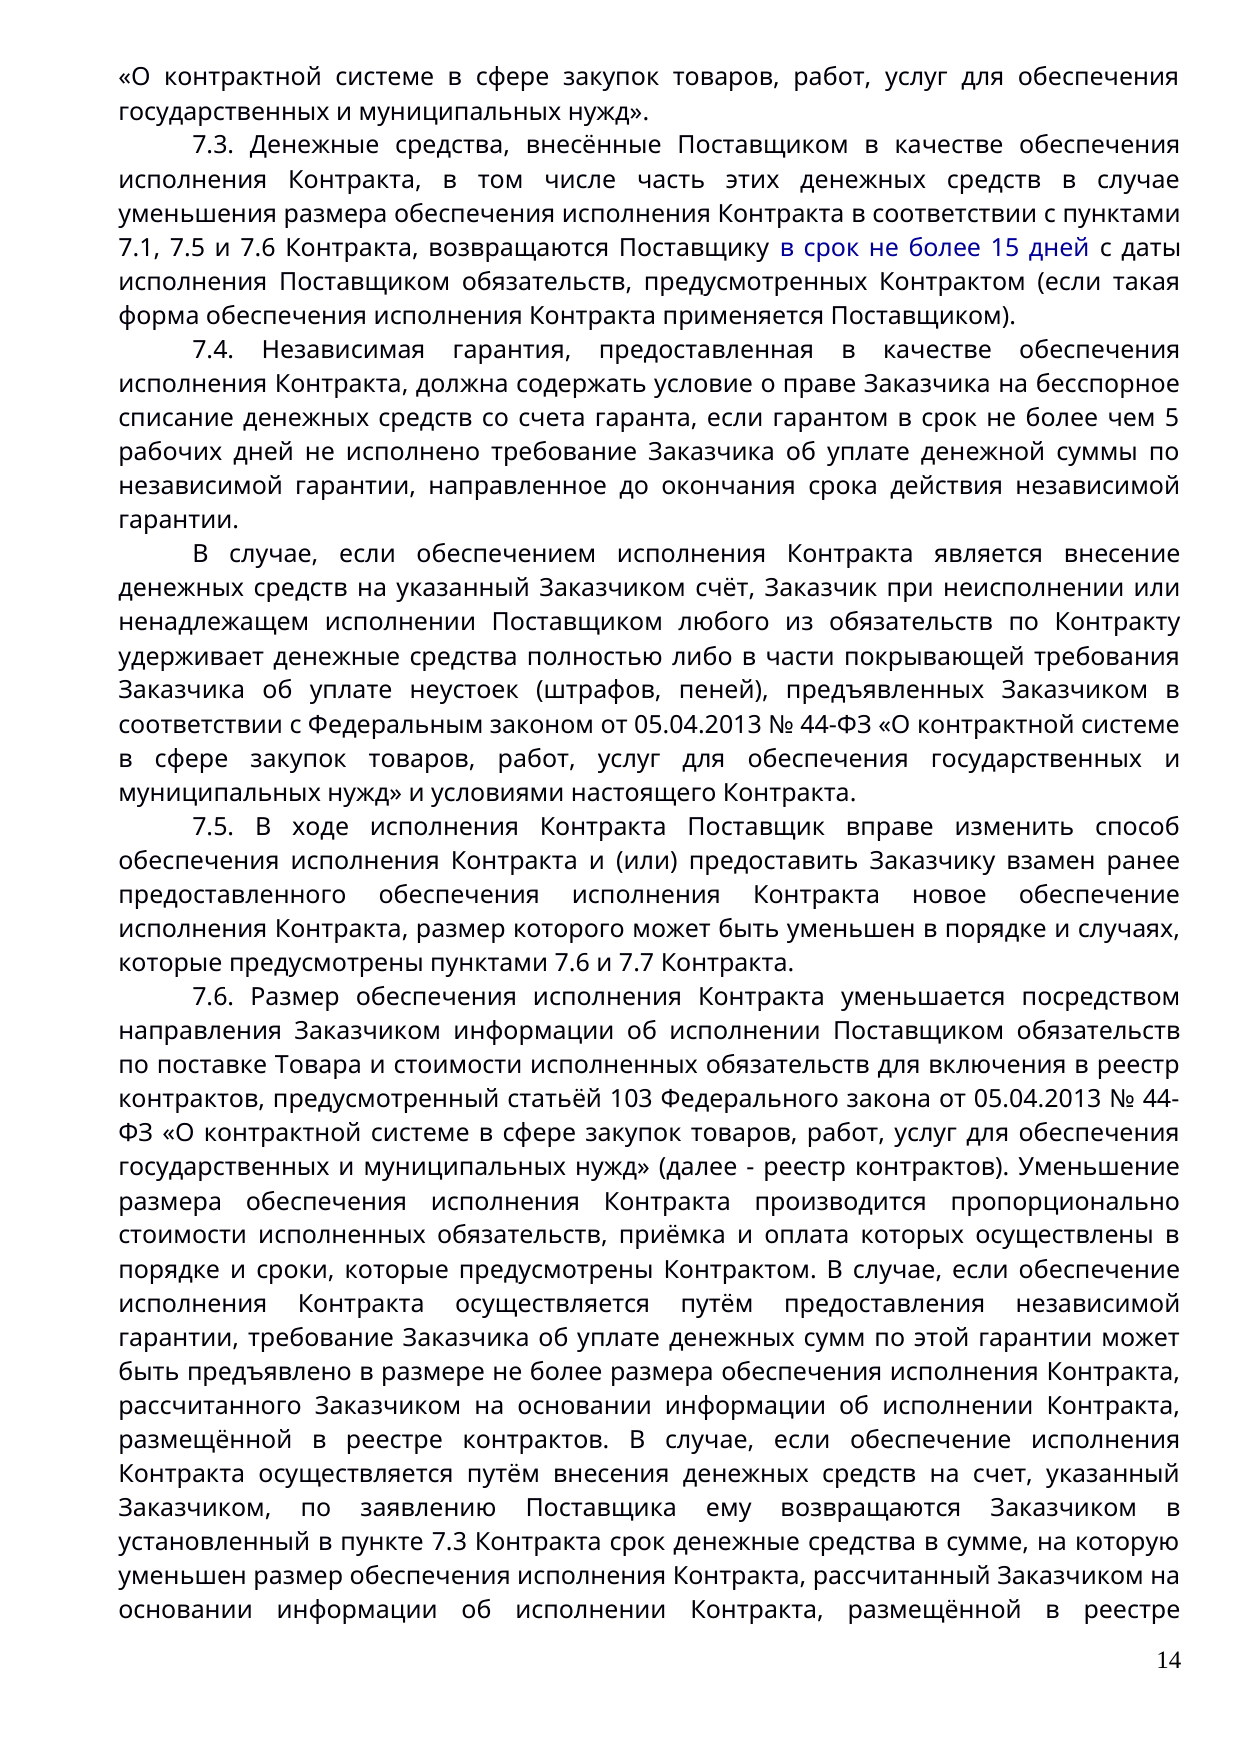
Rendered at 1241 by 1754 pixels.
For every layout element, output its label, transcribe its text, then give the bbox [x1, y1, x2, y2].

text 7.4. Независимая гарантия, предоставленная в качестве обеспечения исполнения Контракта, должна содержать условие о праве Заказчика на бесспорное списание денежных средств со счета гаранта, если гарантом в срок не более чем 5 рабочих дней не исполнено требование Заказчика об уплате денежной суммы по независимой гарантии, направленное до окончания срока действия независимой гарантии. [118, 332, 1181, 536]
text В случае, если обеспечением исполнения Контракта является внесение денежных средств на указанный Заказчиком счёт, Заказчик при неисполнении или ненадлежащем исполнении Поставщиком любого из обязательств по Контракту удерживает денежные средства полностью либо в части покрывающей требования Заказчика об уплате неустоек (штрафов, пеней), предъявленных Заказчиком в соответствии с Федеральным законом от 05.04.2013 № 44-ФЗ «О контрактной системе в сфере закупок товаров, работ, услуг для обеспечения государственных и муниципальных нужд» и условиями настоящего Контракта. [118, 536, 1181, 808]
text 7.5. В ходе исполнения Контракта Поставщик вправе изменить способ обеспечения исполнения Контракта и (или) предоставить Заказчику взамен ранее предоставленного обеспечения исполнения Контракта новое обеспечение исполнения Контракта, размер которого может быть уменьшен в порядке и случаях, которые предусмотрены пунктами 7.6 и 7.7 Контракта. [118, 808, 1181, 979]
text 7.3. Денежные средства, внесённые Поставщиком в качестве обеспечения исполнения Контракта, в том числе часть этих денежных средств в случае уменьшения размера обеспечения исполнения Контракта в соответствии с пунктами 7.1, 7.5 и 7.6 Контракта, возвращаются Поставщику в срок не более 15 дней с даты исполнения Поставщиком обязательств, предусмотренных Контрактом (если такая форма обеспечения исполнения Контракта применяется Поставщиком). [118, 127, 1181, 332]
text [118, 979, 1181, 1626]
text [118, 59, 1181, 127]
